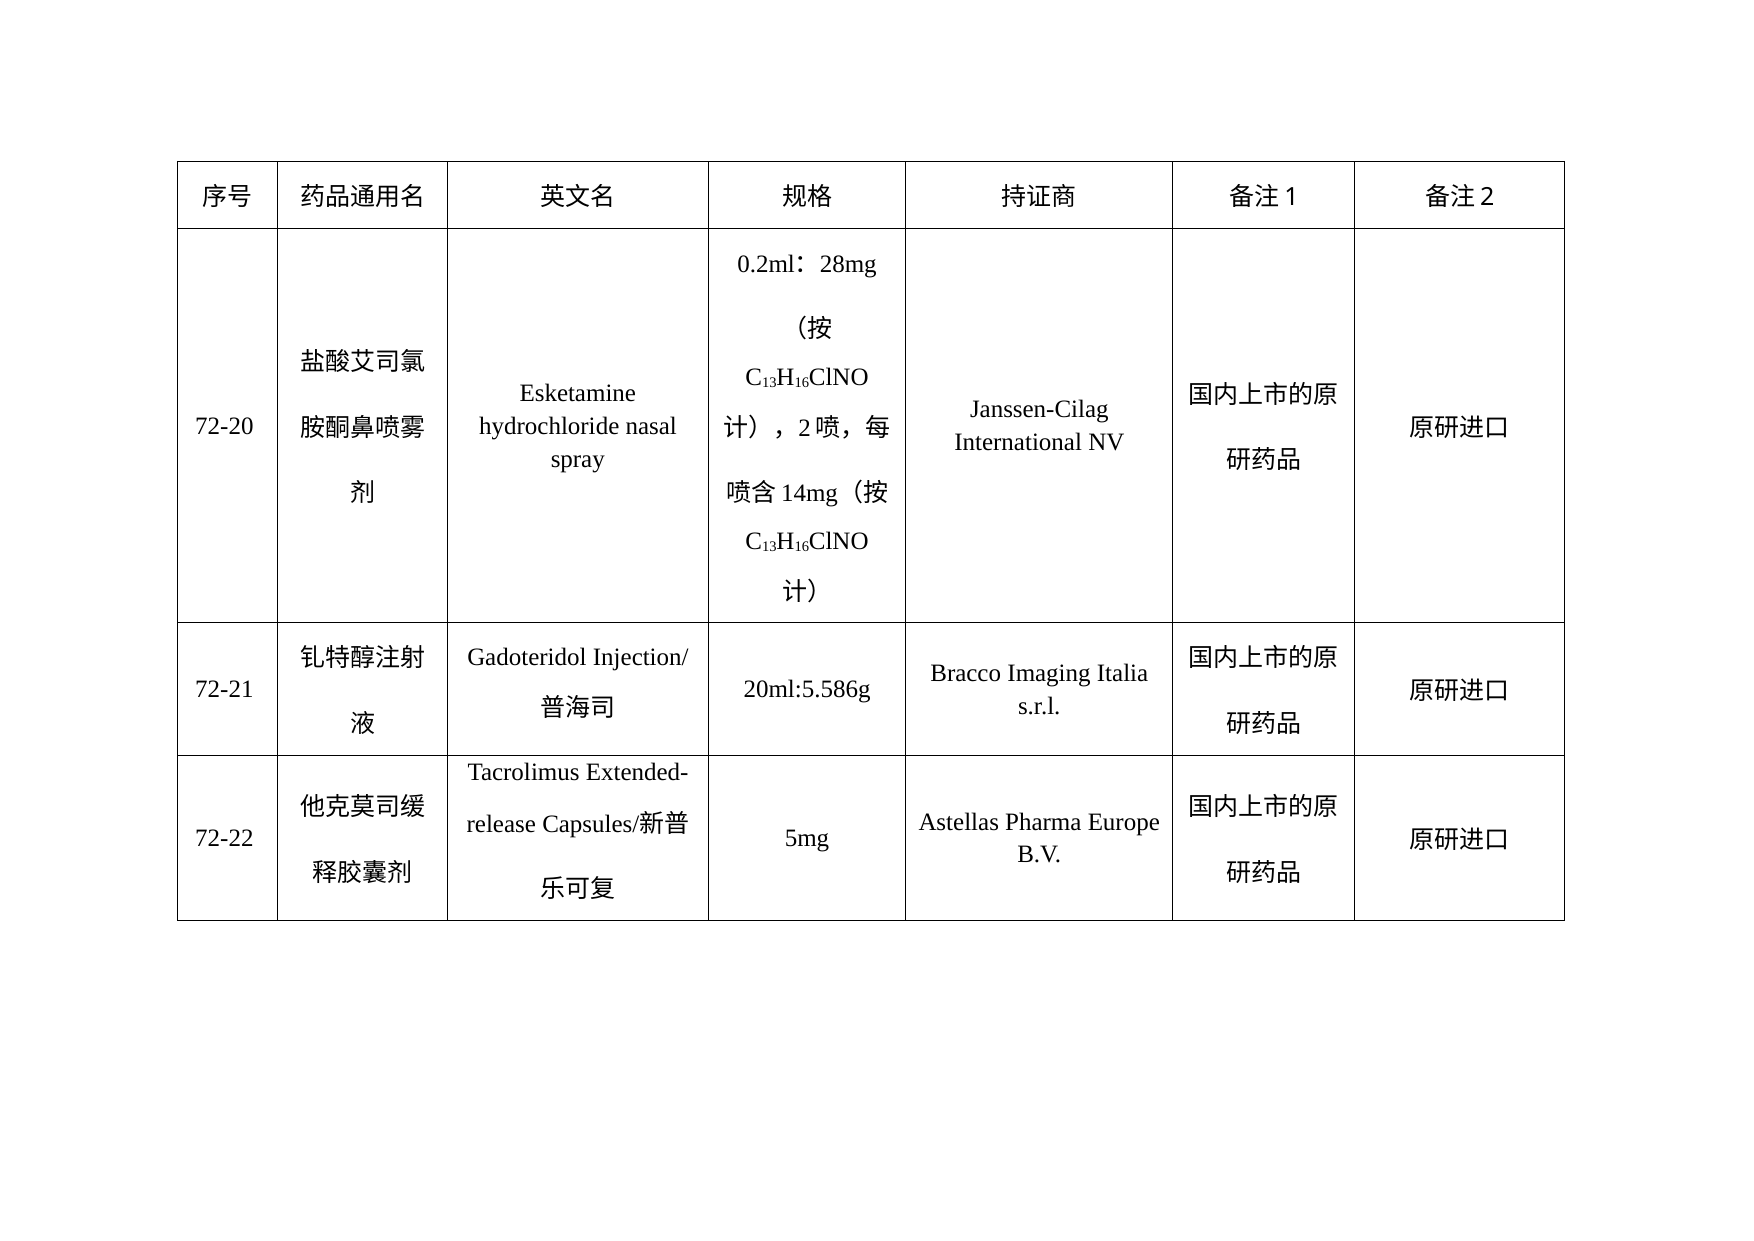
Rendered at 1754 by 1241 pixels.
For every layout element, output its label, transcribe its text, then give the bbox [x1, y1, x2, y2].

table_cell 国内上市的原研药品 [1173, 229, 1354, 622]
table_cell 原研进口 [1355, 623, 1564, 754]
table_cell 国内上市的原研药品 [1173, 623, 1354, 754]
table_cell Bracco Imaging Italia s.r.l. [906, 623, 1172, 754]
table_cell [178, 623, 277, 754]
table_cell 盐酸艾司氯胺酮鼻喷雾剂 [278, 229, 447, 622]
table_cell 国内上市的原研药品 [1173, 756, 1354, 919]
table_cell Astellas Pharma Europe B.V. [906, 756, 1172, 919]
table_header 备注1 [1173, 162, 1354, 227]
table_cell 20ml:5.586g [709, 623, 905, 754]
table_header 英文名 [448, 162, 708, 227]
table_cell [178, 229, 277, 622]
table_cell 原研进口 [1355, 756, 1564, 919]
table_cell Tacrolimus Extended-release Capsules/新普乐可复 [448, 756, 708, 919]
table_cell Janssen-Cilag International NV [906, 229, 1172, 622]
table_header 药品通用名 [278, 162, 447, 227]
table_cell 0.2ml：28mg（按C13H16ClNO计），2喷，每喷含14mg（按C13H16ClNO计） [709, 229, 905, 622]
table_header 规格 [709, 162, 905, 227]
table_cell 5mg [709, 756, 905, 919]
table_cell 钆特醇注射液 [278, 623, 447, 754]
table_cell 原研进口 [1355, 229, 1564, 622]
table_cell [178, 756, 277, 919]
table_cell Esketamine hydrochloride nasal spray [448, 229, 708, 622]
table_header 备注2 [1355, 162, 1564, 227]
table_header 持证商 [906, 162, 1172, 227]
table_cell 他克莫司缓释胶囊剂 [278, 756, 447, 919]
table_header 序号 [178, 162, 277, 227]
table_cell Gadoteridol Injection/普海司 [448, 623, 708, 754]
